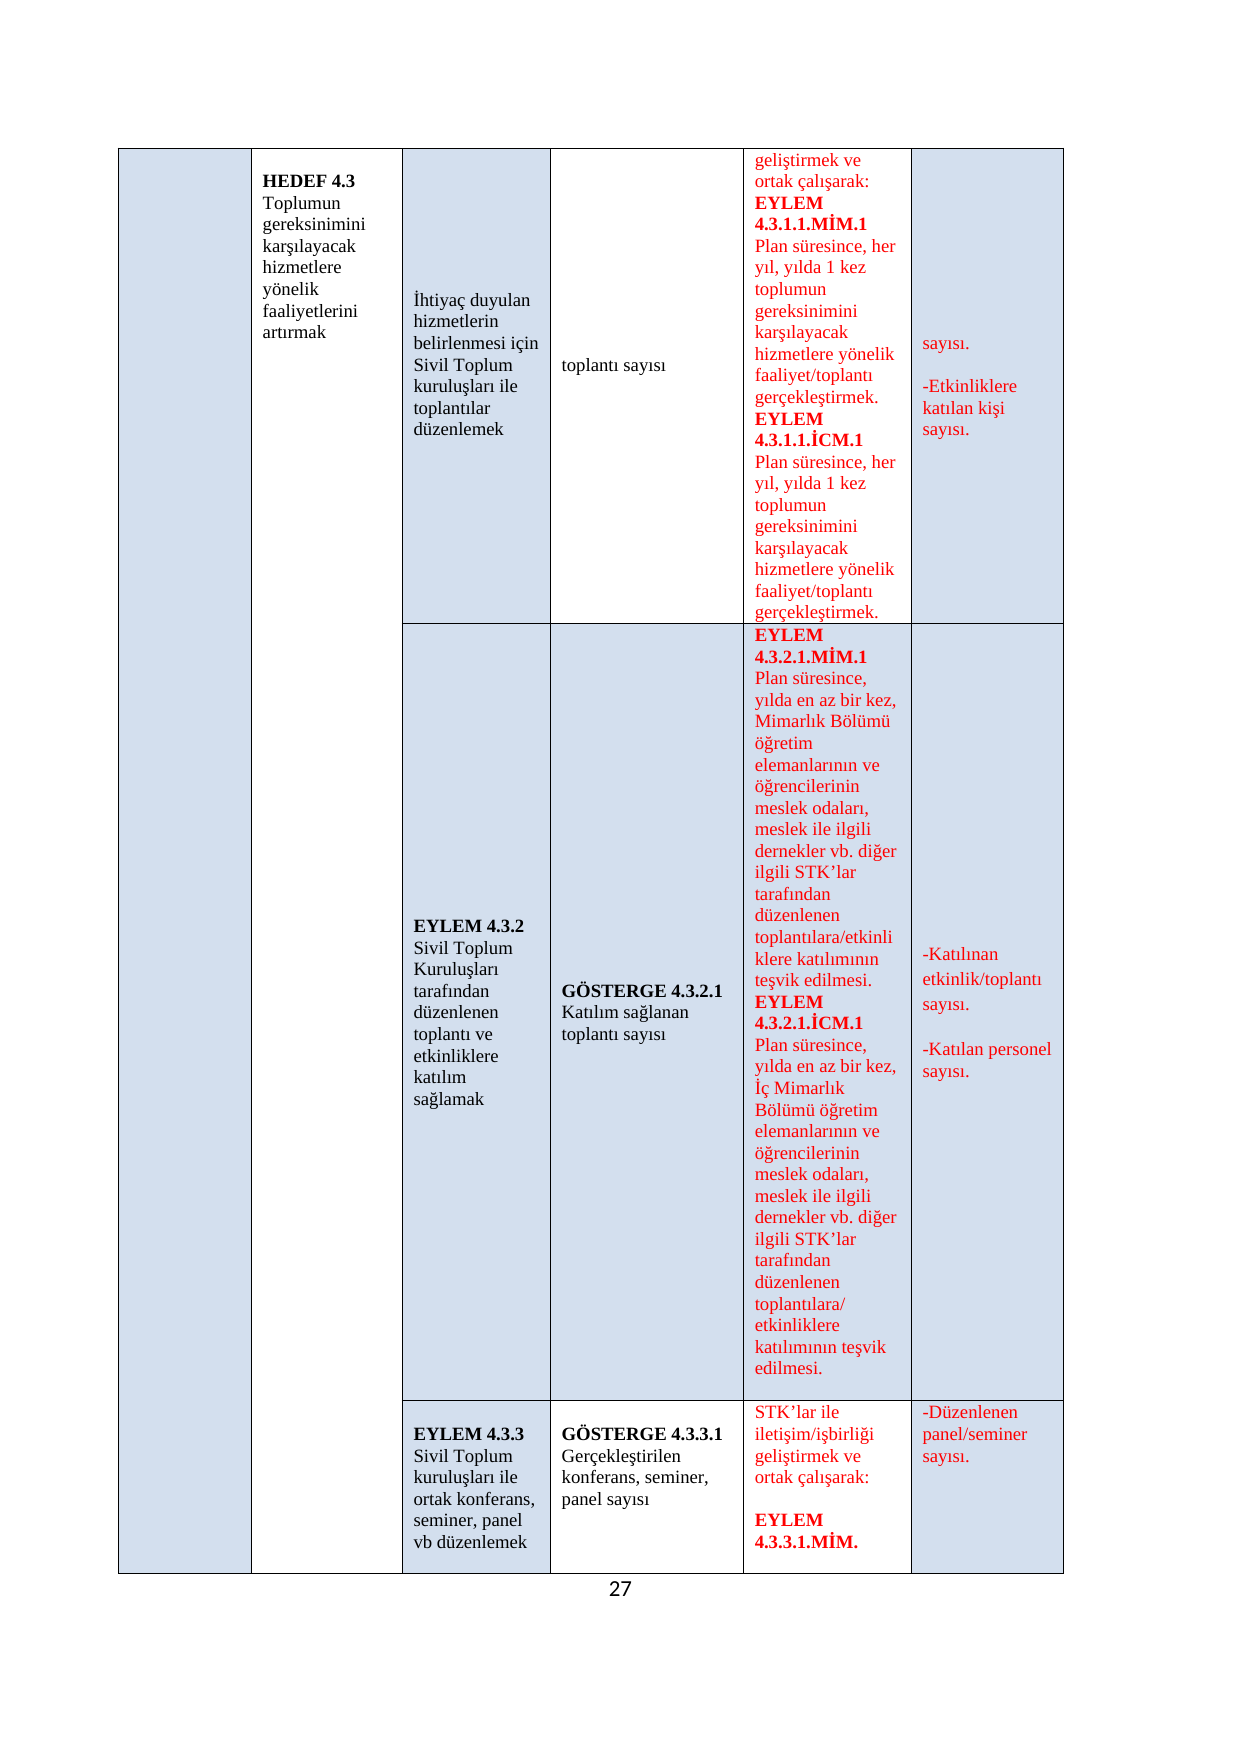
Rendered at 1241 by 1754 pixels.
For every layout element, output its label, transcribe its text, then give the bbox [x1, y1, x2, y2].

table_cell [252, 149, 402, 1573]
table_cell EYLEM 4.3.2 Sivil Toplum Kuruluşları tarafından düzenlenen toplantı ve etkinliklere katılım sağlamak [403, 624, 550, 1400]
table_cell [403, 1401, 550, 1573]
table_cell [912, 149, 1063, 623]
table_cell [744, 149, 911, 623]
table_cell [403, 149, 550, 623]
table_cell EYLEM 4.3.2.1.MİM.1 Plan süresince, yılda en az bir kez, Mimarlık Bölümü öğretim elemanlarının ve öğrencilerinin meslek odaları, meslek ile ilgili dernekler vb. diğer ilgili STK’lar tarafından düzenlenen toplantılara/etkinliklere katılımının teşvik edilmesi. EYLEM 4.3.2.1.İCM.1 Plan süresince, yılda en az bir kez, İç Mimarlık Bölümü öğretim elemanlarının ve öğrencilerinin meslek odaları, meslek ile ilgili dernekler vb. diğer ilgili STK’lar tarafından düzenlenen toplantılara/ etkinliklere katılımının teşvik edilmesi. [744, 624, 911, 1400]
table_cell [551, 1401, 743, 1573]
table_cell -Katılınan etkinlik/toplantı sayısı. -Katılan personel sayısı. [912, 624, 1063, 1400]
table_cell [744, 1401, 911, 1573]
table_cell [551, 149, 743, 623]
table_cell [912, 1401, 1063, 1573]
table_cell GÖSTERGE 4.3.2.1 Katılım sağlanan toplantı sayısı [551, 624, 743, 1400]
